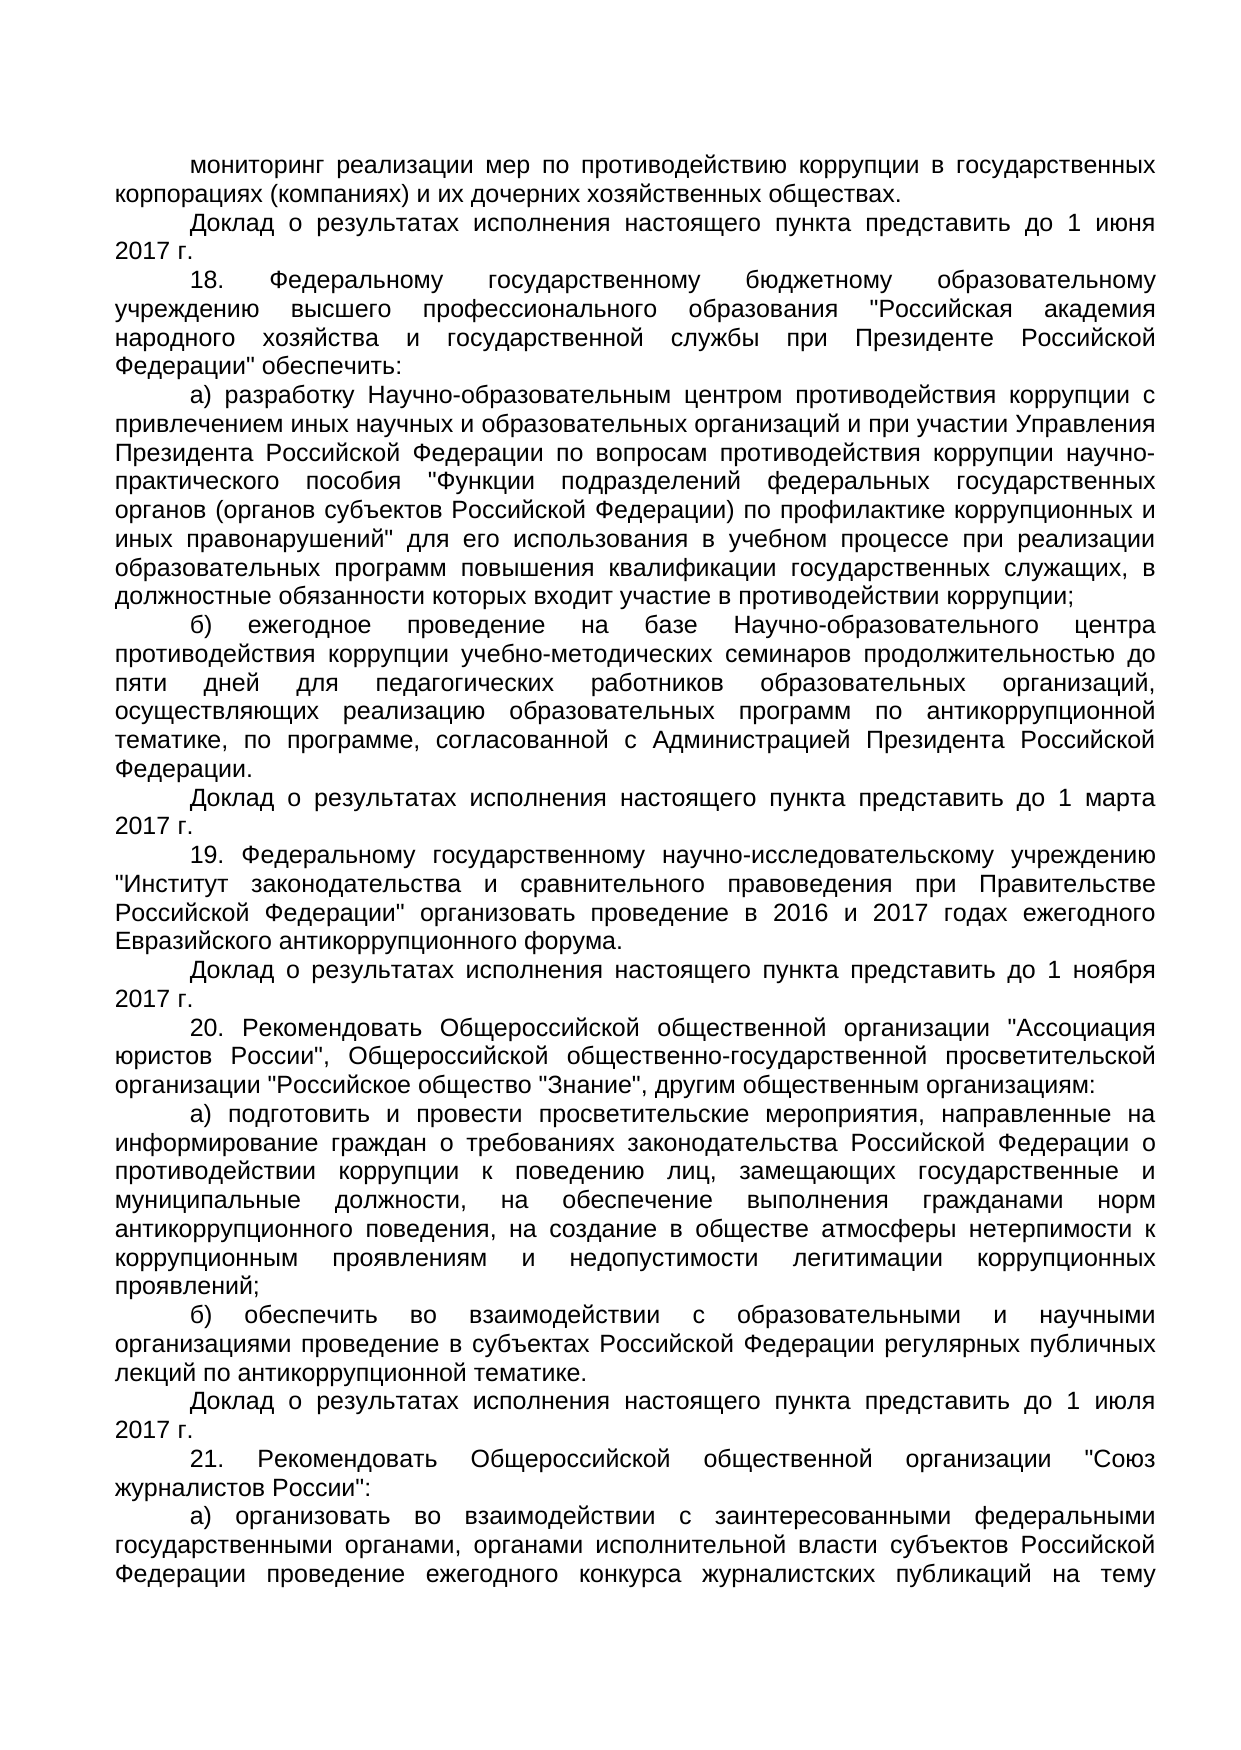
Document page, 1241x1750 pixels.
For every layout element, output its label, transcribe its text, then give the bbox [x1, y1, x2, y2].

text 21. Рекомендовать Общероссийской общественной организации "Союз журналистов России": [114, 1444, 1157, 1501]
text б) обеспечить во взаимодействии с образовательными и научными организациями проведение в субъектах Российской Федерации регулярных публичных лекций по антикоррупционной тематике. [114, 1300, 1157, 1386]
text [114, 1501, 1157, 1587]
text а) подготовить и провести просветительские мероприятия, направленные на информирование граждан о требованиях законодательства Российской Федерации о противодействии коррупции к поведению лиц, замещающих государственные и муниципальные должности, на обеспечение выполнения гражданами норм антикоррупционного поведения, на создание в обществе атмосферы нетерпимости к коррупционным проявлениям и недопустимости легитимации коррупционных проявлений; [114, 1099, 1157, 1300]
text 19. Федеральному государственному научно-исследовательскому учреждению "Институт законодательства и сравнительного правоведения при Правительстве Российской Федерации" организовать проведение в 2016 и 2017 годах ежегодного Евразийского антикоррупционного форума. [114, 840, 1157, 955]
text 20. Рекомендовать Общероссийской общественной организации "Ассоциация юристов России", Общероссийской общественно-государственной просветительской организации "Российское общество "Знание", другим общественным организациям: [114, 1012, 1157, 1099]
text Доклад о результатах исполнения настоящего пункта представить до 1 марта 2017 г. [114, 782, 1157, 840]
text 18. Федеральному государственному бюджетному образовательному учреждению высшего профессионального образования "Российская академия народного хозяйства и государственной службы при Президенте Российской Федерации" обеспечить: [114, 265, 1157, 380]
text а) разработку Научно-образовательным центром противодействия коррупции с привлечением иных научных и образовательных организаций и при участии Управления Президента Российской Федерации по вопросам противодействия коррупции научно-практического пособия "Функции подразделений федеральных государственных органов (органов субъектов Российской Федерации) по профилактике коррупционных и иных правонарушений" для его использования в учебном процессе при реализации образовательных программ повышения квалификации государственных служащих, в должностные обязанности которых входит участие в противодействии коррупции; [114, 380, 1157, 610]
text б) ежегодное проведение на базе Научно-образовательного центра противодействия коррупции учебно-методических семинаров продолжительностью до пяти дней для педагогических работников образовательных организаций, осуществляющих реализацию образовательных программ по антикоррупционной тематике, по программе, согласованной с Администрацией Президента Российской Федерации. [114, 610, 1157, 782]
text Доклад о результатах исполнения настоящего пункта представить до 1 июня 2017 г. [114, 207, 1157, 265]
text мониторинг реализации мер по противодействию коррупции в государственных корпорациях (компаниях) и их дочерних хозяйственных обществах. [114, 150, 1157, 207]
text Доклад о результатах исполнения настоящего пункта представить до 1 ноября 2017 г. [114, 955, 1157, 1012]
text Доклад о результатах исполнения настоящего пункта представить до 1 июля 2017 г. [114, 1386, 1157, 1444]
